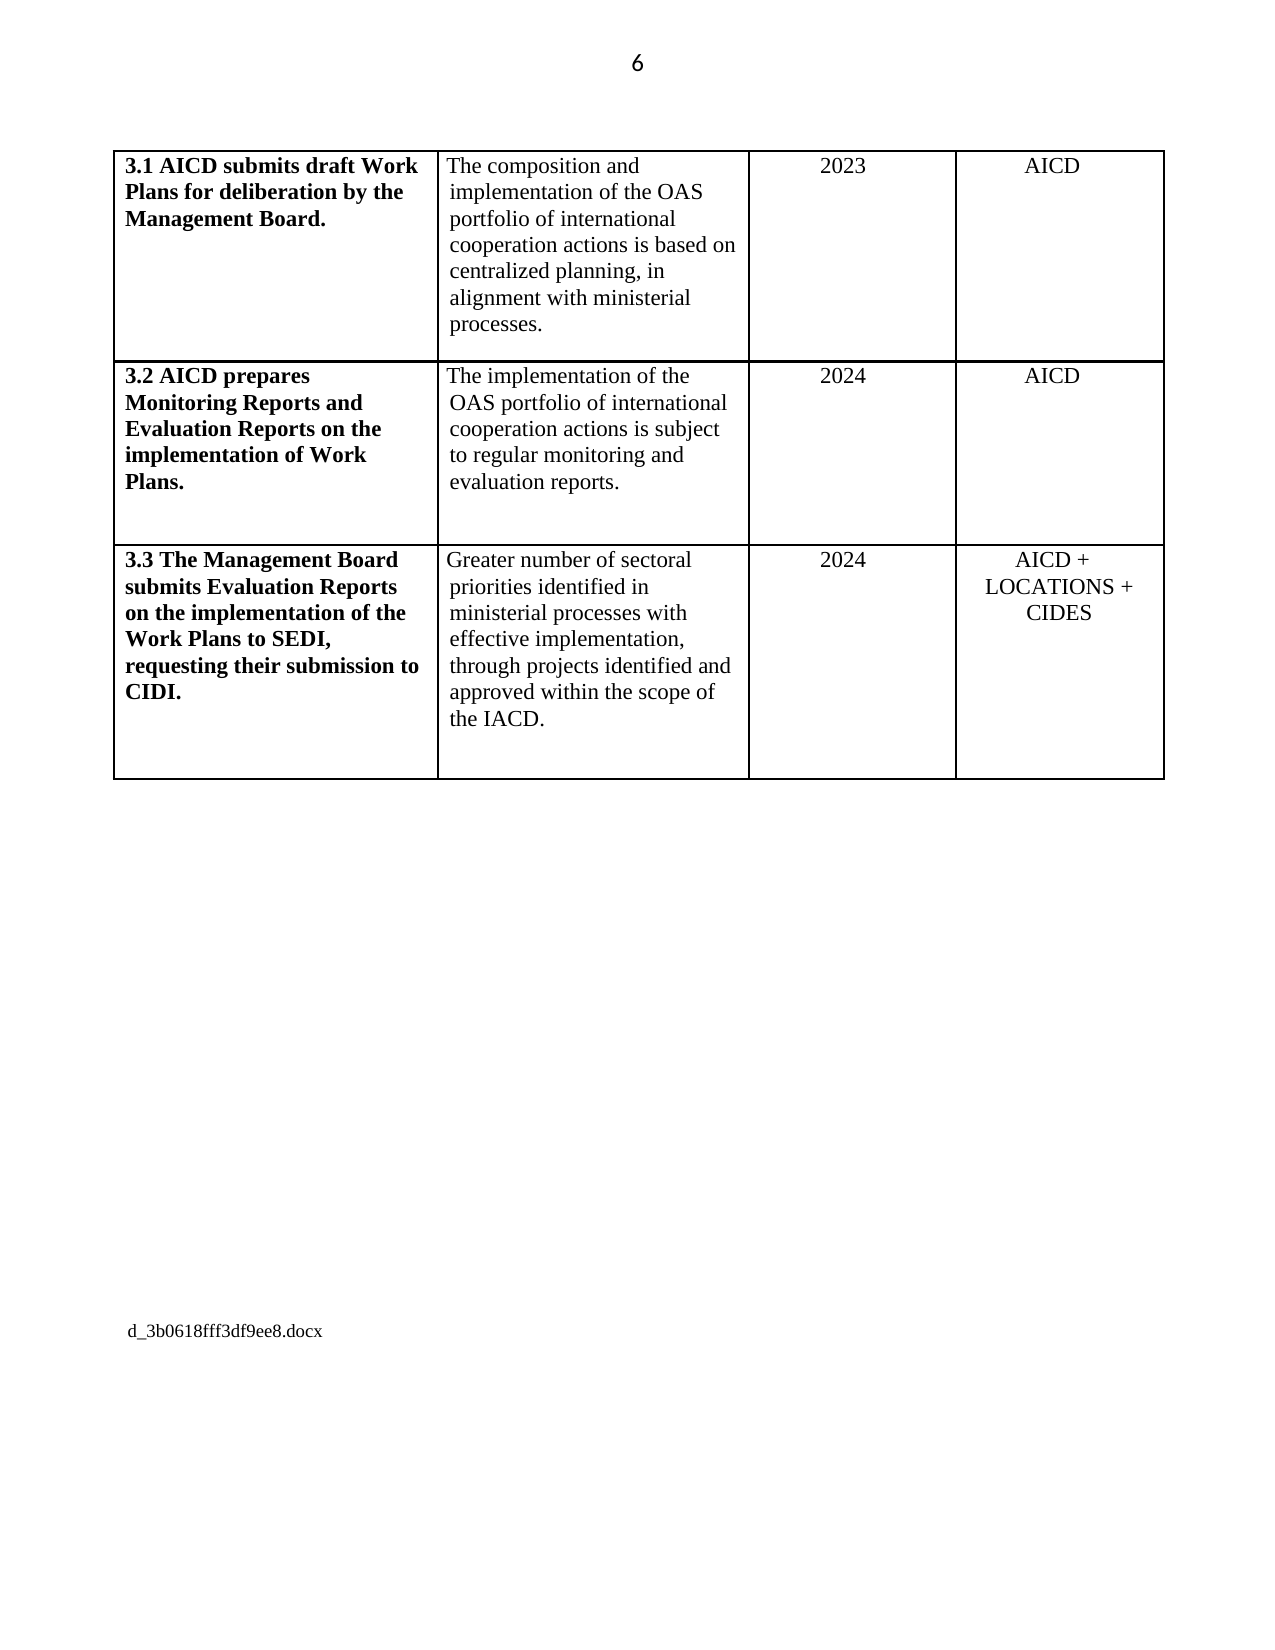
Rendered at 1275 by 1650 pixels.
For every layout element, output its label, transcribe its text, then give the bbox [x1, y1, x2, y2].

table_cell 2024 [750, 363, 955, 544]
table_cell 3.1 AICD submits draft Work Plans for deliberation by the Management Board. [115, 152, 437, 360]
table_cell The composition and implementation of the OAS portfolio of international cooperation actions is based on centralized planning, in alignment with ministerial processes. [439, 152, 748, 360]
table_cell AICD + LOCATIONS + CIDES [957, 546, 1163, 778]
table_cell AICD [957, 152, 1163, 360]
table_cell 2024 [750, 546, 955, 778]
table_cell AICD [957, 363, 1163, 544]
table_cell The implementation of the OAS portfolio of international cooperation actions is subject to regular monitoring and evaluation reports. [439, 363, 748, 544]
table_cell 2023 [750, 152, 955, 360]
table_cell Greater number of sectoral priorities identified in ministerial processes with effective implementation, through projects identified and approved within the scope of the IACD. [439, 546, 748, 778]
table_cell 3.2 AICD prepares Monitoring Reports and Evaluation Reports on the implementation of Work Plans. [115, 363, 437, 544]
table_cell 3.3 The Management Board submits Evaluation Reports on the implementation of the Work Plans to SEDI, requesting their submission to CIDI. [115, 546, 437, 778]
